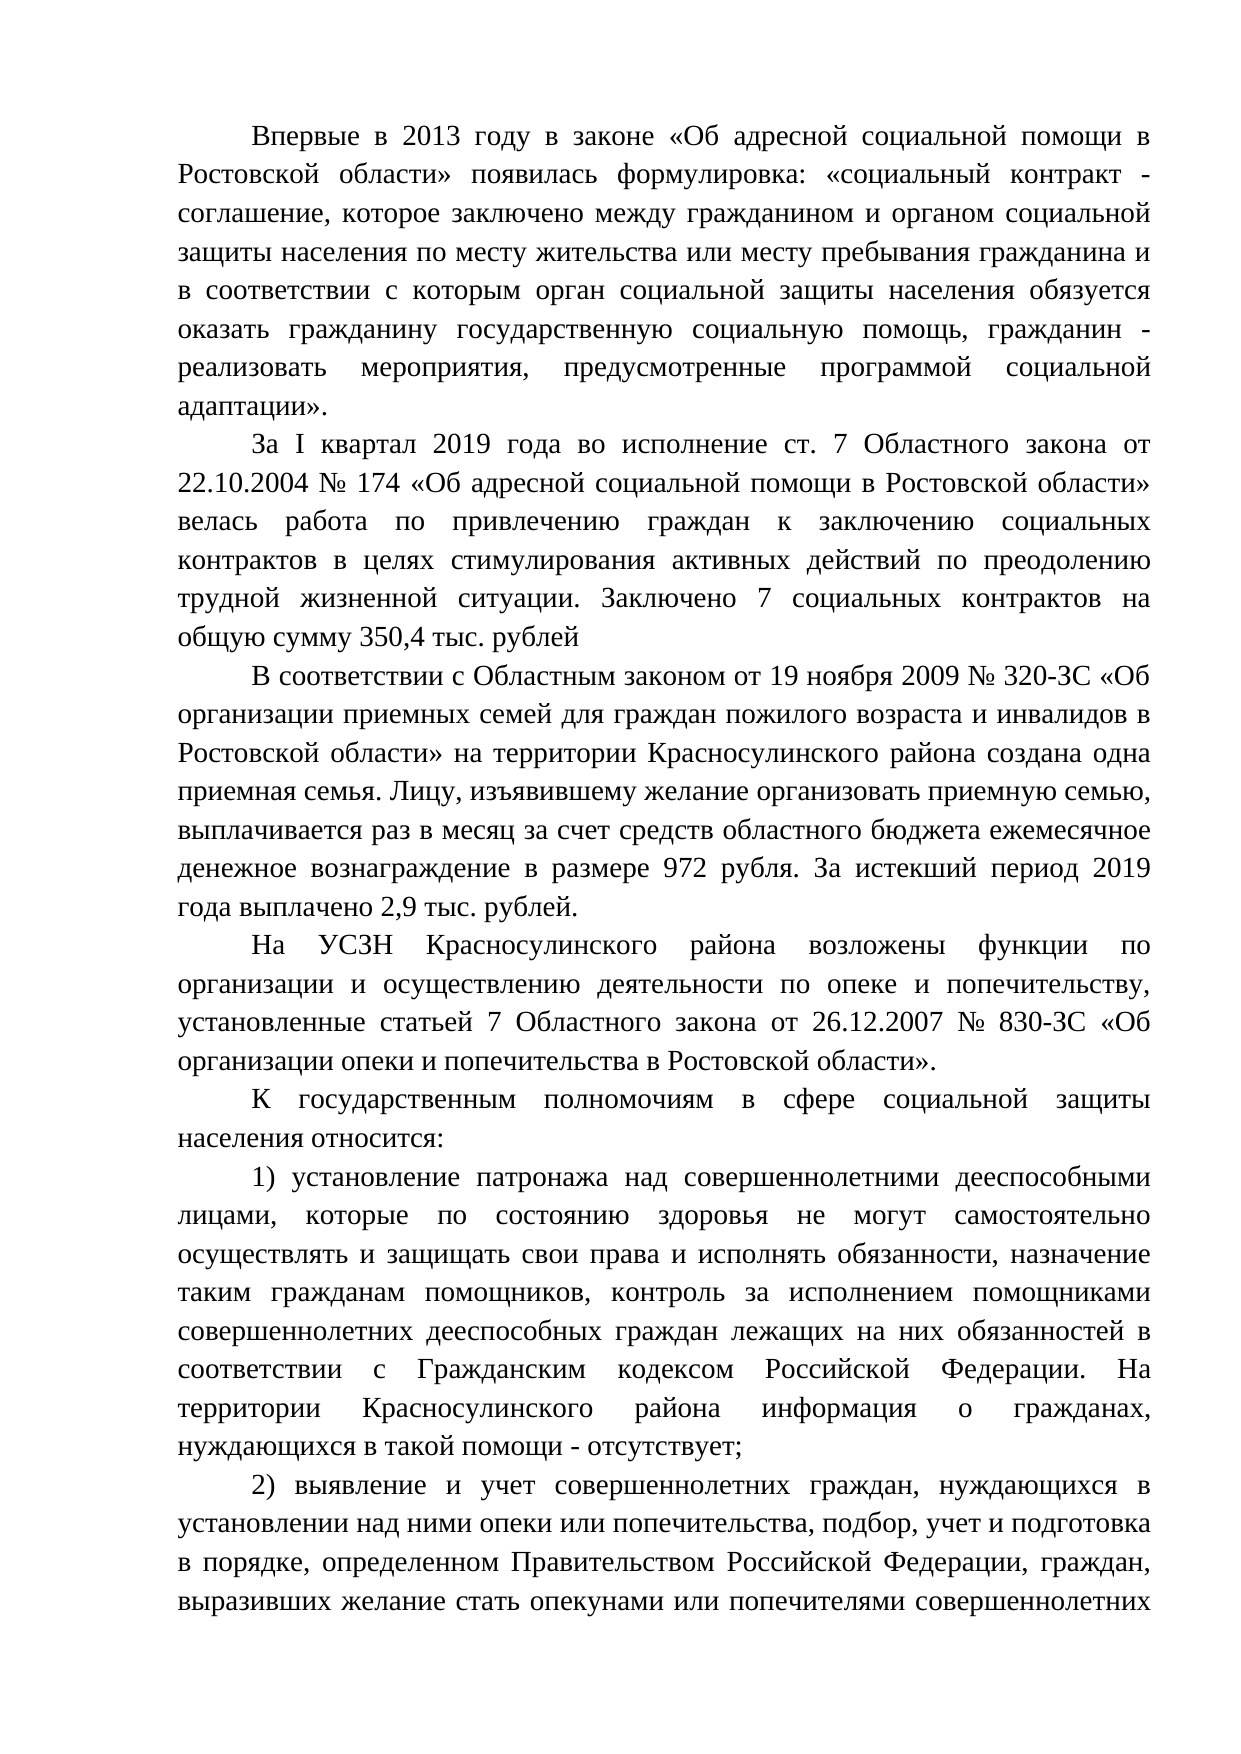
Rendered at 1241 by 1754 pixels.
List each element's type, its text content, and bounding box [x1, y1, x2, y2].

text Впервые в 2013 году в законе «Об адресной социальной помощи в Ростовской области» появилась формулировка: «социальный контракт - соглашение, которое заключено между гражданином и органом социальной защиты населения по месту жительства или месту пребывания гражданина и в соответствии с которым орган социальной защиты населения обязуется оказать гражданину государственную социальную помощь, гражданин - реализовать мероприятия, предусмотренные программой социальной адаптации». [177, 118, 1152, 421]
text К государственным полномочиям в сфере социальной защиты населения относится: [177, 1082, 1152, 1154]
text 1) установление патронажа над совершеннолетними дееспособными лицами, которые по состоянию здоровья не могут самостоятельно осуществлять и защищать свои права и исполнять обязанности, назначение таким гражданам помощников, контроль за исполнением помощниками совершеннолетних дееспособных граждан лежащих на них обязанностей в соответствии с Гражданским кодексом Российской Федерации. На территории Красносулинского района информация о гражданах, нуждающихся в такой помощи - отсутствует; [177, 1159, 1152, 1462]
title На УСЗН Красносулинского района возложены функции по организации и осуществлению деятельности по опеке и попечительству, установленные статьей 7 Областного закона от 26.12.2007 № 830-ЗС «Об организации опеки и попечительства в Ростовской области». [177, 927, 1152, 1077]
text За I квартал 2019 года во исполнение ст. 7 Областного закона от 22.10.2004 № 174 «Об адресной социальной помощи в Ростовской области» велась работа по привлечению граждан к заключению социальных контрактов в целях стимулирования активных действий по преодолению трудной жизненной ситуации. Заключено 7 социальных контрактов на общую сумму 350,4 тыс. рублей [177, 426, 1152, 653]
text В соответствии с Областным законом от 19 ноября 2009 № 320-ЗС «Об организации приемных семей для граждан пожилого возраста и инвалидов в Ростовской области» на территории Красносулинского района создана одна приемная семья. Лицу, изъявившему желание организовать приемную семью, выплачивается раз в месяц за счет средств областного бюджета ежемесячное денежное вознаграждение в размере 972 рубля. За истекший период 2019 года выплачено 2,9 тыс. рублей. [177, 658, 1152, 922]
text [177, 1467, 1152, 1616]
